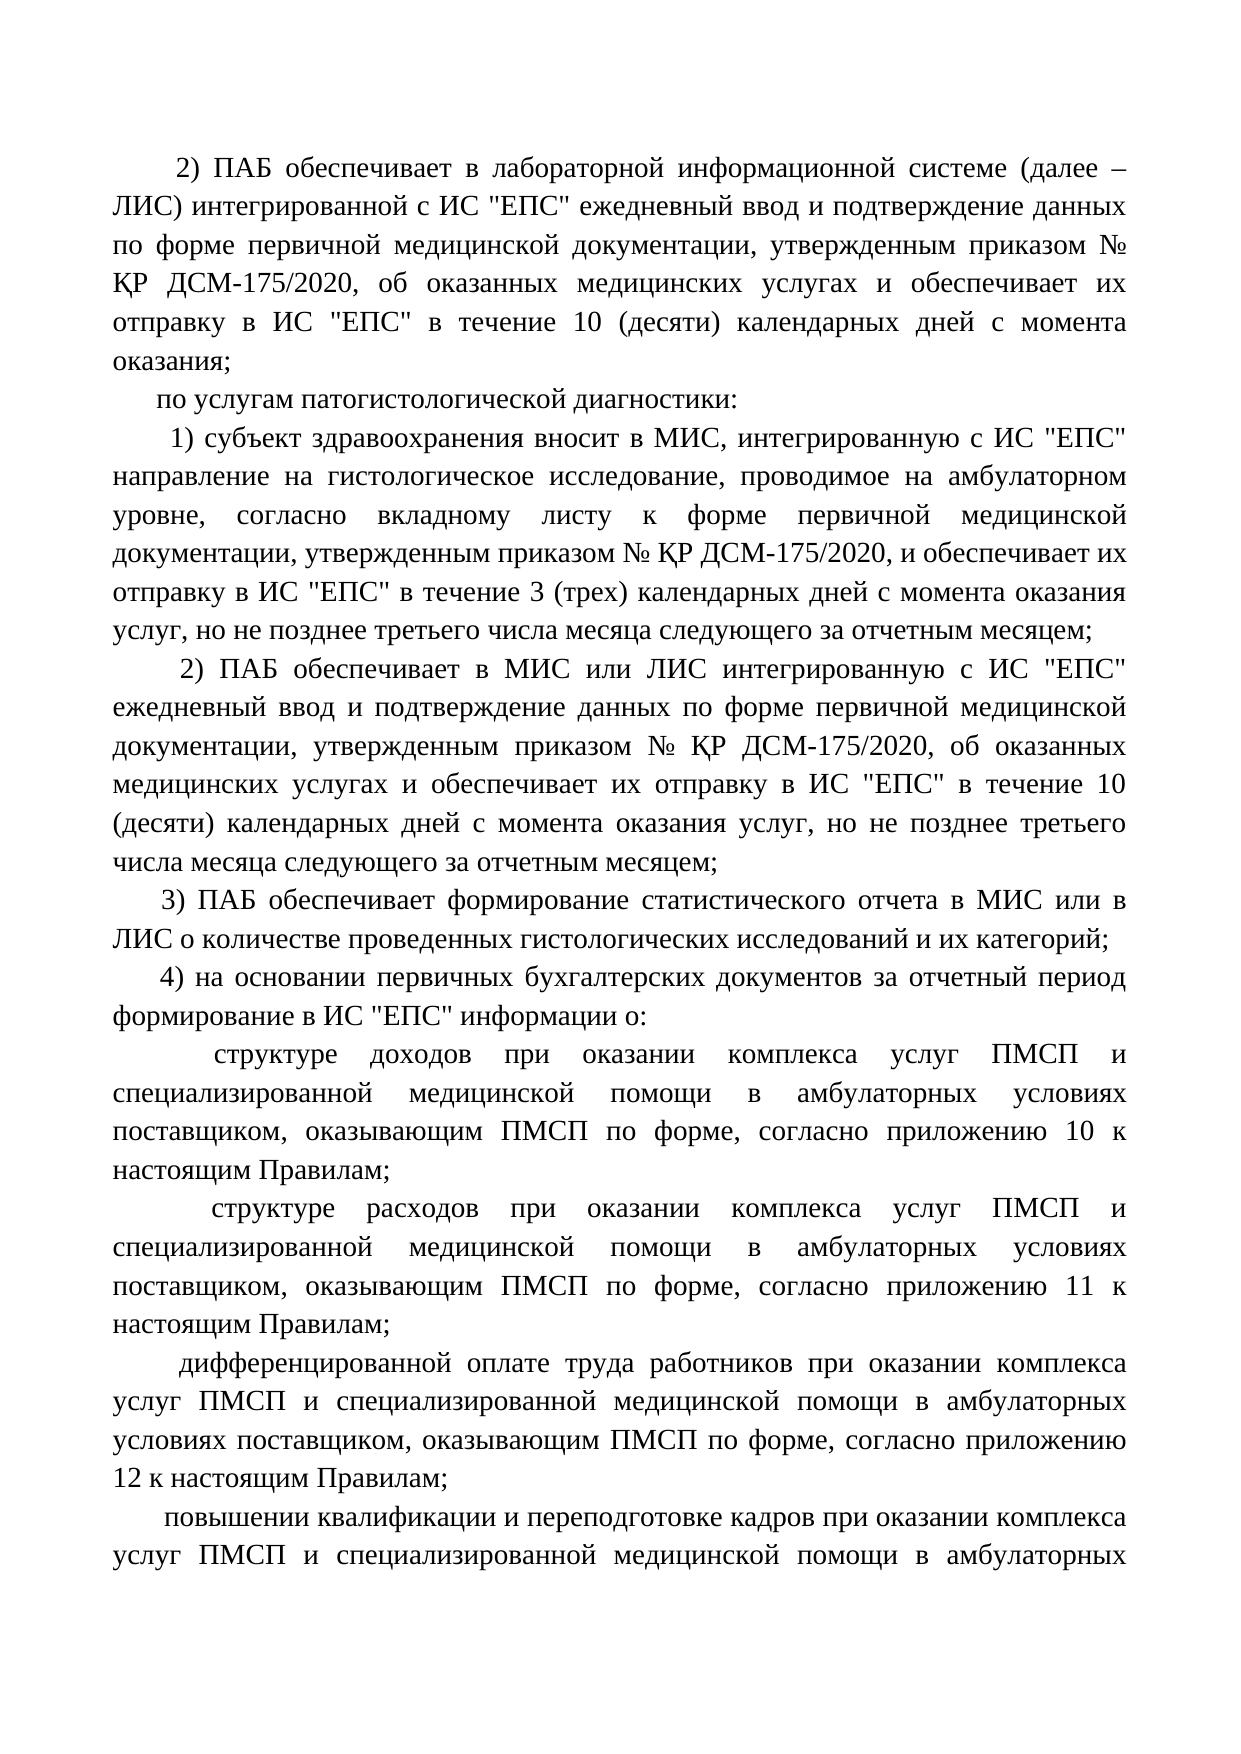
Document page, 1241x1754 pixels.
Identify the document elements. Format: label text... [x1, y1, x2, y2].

text структуре расходов при оказании комплекса услуг ПМСП и специализированной медицинской помощи в амбулаторных условиях поставщиком, оказывающим ПМСП по форме, согласно приложению 11 к настоящим Правилам; [112, 1191, 1128, 1340]
text 1) субъект здравоохранения вносит в МИС, интегрированную с ИС "ЕПС" направление на гистологическое исследование, проводимое на амбулаторном уровне, согласно вкладному листу к форме первичной медицинской документации, утвержденным приказом № ҚР ДСМ-175/2020, и обеспечивает их отправку в ИС "ЕПС" в течение 3 (трех) календарных дней с момента оказания услуг, но не позднее третьего числа месяца следующего за отчетным месяцем; [112, 420, 1128, 646]
text 2) ПАБ обеспечивает в лабораторной информационной системе (далее – ЛИС) интегрированной с ИС "ЕПС" ежедневный ввод и подтверждение данных по форме первичной медицинской документации, утвержденным приказом № ҚР ДСМ-175/2020, об оказанных медицинских услугах и обеспечивает их отправку в ИС "ЕПС" в течение 10 (десяти) календарных дней с момента оказания; [112, 150, 1128, 376]
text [112, 1499, 1128, 1571]
text по услугам патогистологической диагностики: [112, 381, 1128, 415]
text 2) ПАБ обеспечивает в МИС или ЛИС интегрированную с ИС "ЕПС" ежедневный ввод и подтверждение данных по форме первичной медицинской документации, утвержденным приказом № ҚР ДСМ-175/2020, об оказанных медицинских услугах и обеспечивает их отправку в ИС "ЕПС" в течение 10 (десяти) календарных дней с момента оказания услуг, но не позднее третьего числа месяца следующего за отчетным месяцем; [112, 651, 1128, 877]
text дифференцированной оплате труда работников при оказании комплекса услуг ПМСП и специализированной медицинской помощи в амбулаторных условиях поставщиком, оказывающим ПМСП по форме, согласно приложению 12 к настоящим Правилам; [112, 1345, 1128, 1494]
text 4) на основании первичных бухгалтерских документов за отчетный период формирование в ИС "ЕПС" информации о: [112, 959, 1128, 1031]
text структуре доходов при оказании комплекса услуг ПМСП и специализированной медицинской помощи в амбулаторных условиях поставщиком, оказывающим ПМСП по форме, согласно приложению 10 к настоящим Правилам; [112, 1036, 1128, 1186]
text 3) ПАБ обеспечивает формирование статистического отчета в МИС или в ЛИС о количестве проведенных гистологических исследований и их категорий; [112, 882, 1128, 954]
